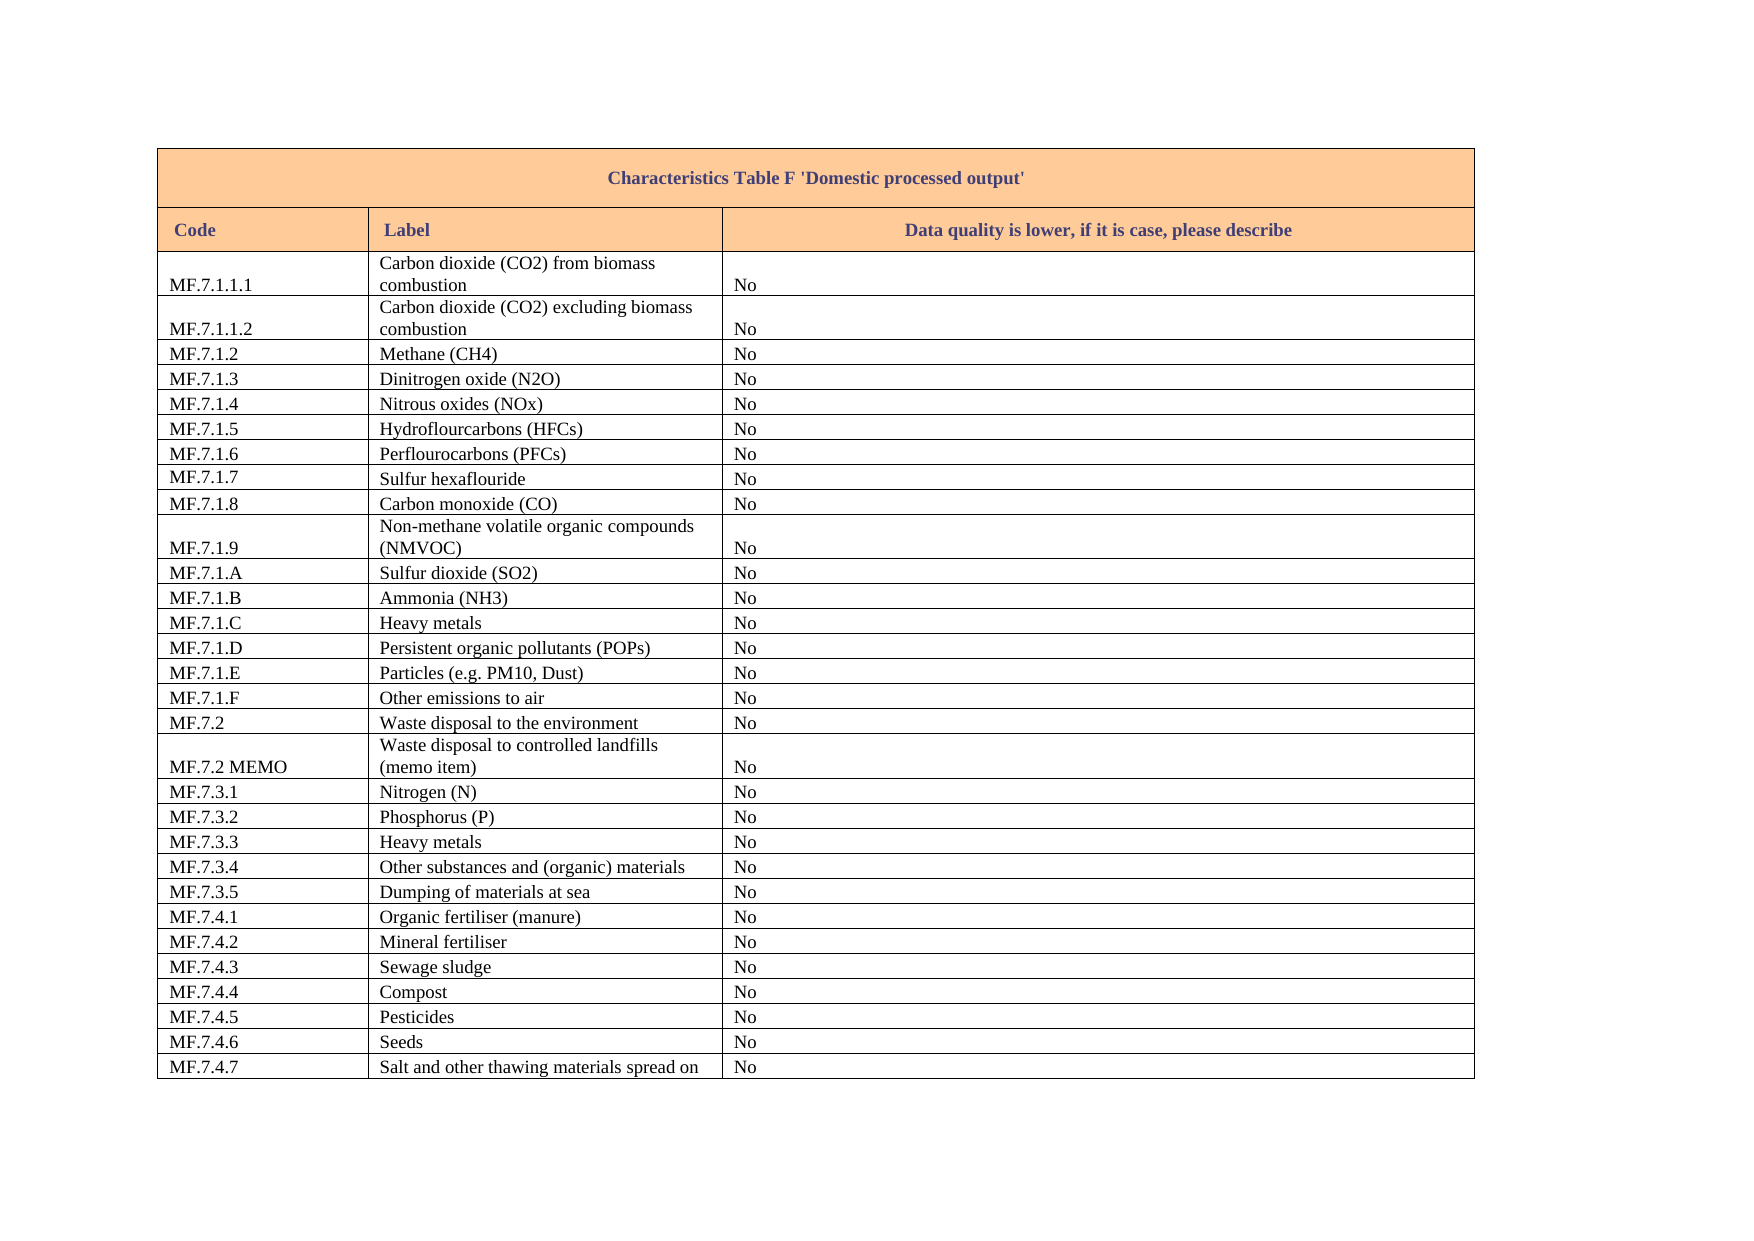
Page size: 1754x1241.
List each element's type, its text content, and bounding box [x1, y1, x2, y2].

table_cell No [723, 954, 1474, 977]
table_cell No [723, 709, 1474, 733]
table_cell MF.7.1.6 [158, 440, 368, 464]
table_cell No [723, 365, 1474, 389]
table_cell No [723, 684, 1474, 708]
table_cell No [723, 634, 1474, 658]
table_cell No [723, 829, 1474, 852]
table_cell No [723, 929, 1474, 952]
table_cell MF.7.1.1.1 [158, 252, 368, 295]
table_cell No [723, 659, 1474, 683]
table_cell Non-methane volatile organic compounds (NMVOC) [369, 515, 722, 558]
table_cell No [723, 490, 1474, 514]
table_cell No [723, 515, 1474, 558]
table_cell Other emissions to air [369, 684, 722, 708]
table_cell Dumping of materials at sea [369, 879, 722, 902]
table_cell Nitrous oxides (NOx) [369, 390, 722, 414]
table_cell Hydroflourcarbons (HFCs) [369, 415, 722, 439]
table_cell No [723, 854, 1474, 877]
table_cell Particles (e.g. PM10, Dust) [369, 659, 722, 683]
table_cell MF.7.1.7 [158, 465, 368, 489]
table_cell No [723, 1054, 1474, 1077]
table_cell MF.7.4.6 [158, 1029, 368, 1052]
table_cell MF.7.1.B [158, 584, 368, 608]
table_cell MF.7.4.1 [158, 904, 368, 927]
table_cell MF.7.1.4 [158, 390, 368, 414]
table_cell No [723, 904, 1474, 927]
table_cell Sewage sludge [369, 954, 722, 977]
table_cell No [723, 415, 1474, 439]
table_cell MF.7.4.2 [158, 929, 368, 952]
table_cell No [723, 609, 1474, 633]
table_cell MF.7.4.4 [158, 979, 368, 1002]
table_cell Code [158, 208, 368, 251]
table_cell Sulfur dioxide (SO2) [369, 559, 722, 583]
table_cell Other substances and (organic) materials [369, 854, 722, 877]
table_cell Carbon dioxide (CO2) from biomass combustion [369, 252, 722, 295]
table_cell MF.7.4.7 [158, 1054, 368, 1077]
table_cell Dinitrogen oxide (N2O) [369, 365, 722, 389]
table_cell Pesticides [369, 1004, 722, 1027]
table_cell Mineral fertiliser [369, 929, 722, 952]
table_cell No [723, 779, 1474, 802]
table_cell Heavy metals [369, 829, 722, 852]
table_cell MF.7.1.F [158, 684, 368, 708]
table_cell MF.7.1.D [158, 634, 368, 658]
table_cell No [723, 465, 1474, 489]
table_header Characteristics Table F 'Domestic processed output' [158, 149, 1474, 207]
table_cell Organic fertiliser (manure) [369, 904, 722, 927]
table_cell MF.7.1.9 [158, 515, 368, 558]
table_cell MF.7.3.1 [158, 779, 368, 802]
table_cell MF.7.2 [158, 709, 368, 733]
table_cell Perflourocarbons (PFCs) [369, 440, 722, 464]
table_cell Ammonia (NH3) [369, 584, 722, 608]
table_cell No [723, 440, 1474, 464]
table_cell MF.7.1.E [158, 659, 368, 683]
table_cell Sulfur hexaflouride [369, 465, 722, 489]
table_cell Methane (CH4) [369, 340, 722, 364]
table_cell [369, 1054, 722, 1077]
table_cell Phosphorus (P) [369, 804, 722, 827]
table_cell No [723, 1029, 1474, 1052]
table_cell MF.7.3.3 [158, 829, 368, 852]
table_cell Persistent organic pollutants (POPs) [369, 634, 722, 658]
table_cell No [723, 340, 1474, 364]
table_cell No [723, 979, 1474, 1002]
table_cell Nitrogen (N) [369, 779, 722, 802]
table_cell No [723, 390, 1474, 414]
table_cell MF.7.1.1.2 [158, 296, 368, 339]
table_cell MF.7.4.3 [158, 954, 368, 977]
table_cell MF.7.3.5 [158, 879, 368, 902]
table_cell MF.7.1.2 [158, 340, 368, 364]
table_cell Label [369, 208, 722, 251]
table_cell Waste disposal to controlled landfills (memo item) [369, 734, 722, 777]
table_cell No [723, 804, 1474, 827]
table_cell No [723, 252, 1474, 295]
table_cell MF.7.1.A [158, 559, 368, 583]
table_cell No [723, 879, 1474, 902]
table_cell Heavy metals [369, 609, 722, 633]
table_cell No [723, 1004, 1474, 1027]
table_cell No [723, 734, 1474, 777]
table_cell MF.7.1.5 [158, 415, 368, 439]
table_cell MF.7.3.4 [158, 854, 368, 877]
table_cell Seeds [369, 1029, 722, 1052]
table_cell MF.7.1.C [158, 609, 368, 633]
table_cell No [723, 296, 1474, 339]
table_cell MF.7.3.2 [158, 804, 368, 827]
table_cell Compost [369, 979, 722, 1002]
table_cell MF.7.1.8 [158, 490, 368, 514]
table_cell No [723, 559, 1474, 583]
table_cell No [723, 584, 1474, 608]
table_cell Carbon dioxide (CO2) excluding biomass combustion [369, 296, 722, 339]
table_cell MF.7.2 MEMO [158, 734, 368, 777]
table_cell Waste disposal to the environment [369, 709, 722, 733]
table_cell MF.7.4.5 [158, 1004, 368, 1027]
table_cell Carbon monoxide (CO) [369, 490, 722, 514]
table_cell Data quality is lower, if it is case, please describe [723, 208, 1474, 251]
table_cell MF.7.1.3 [158, 365, 368, 389]
